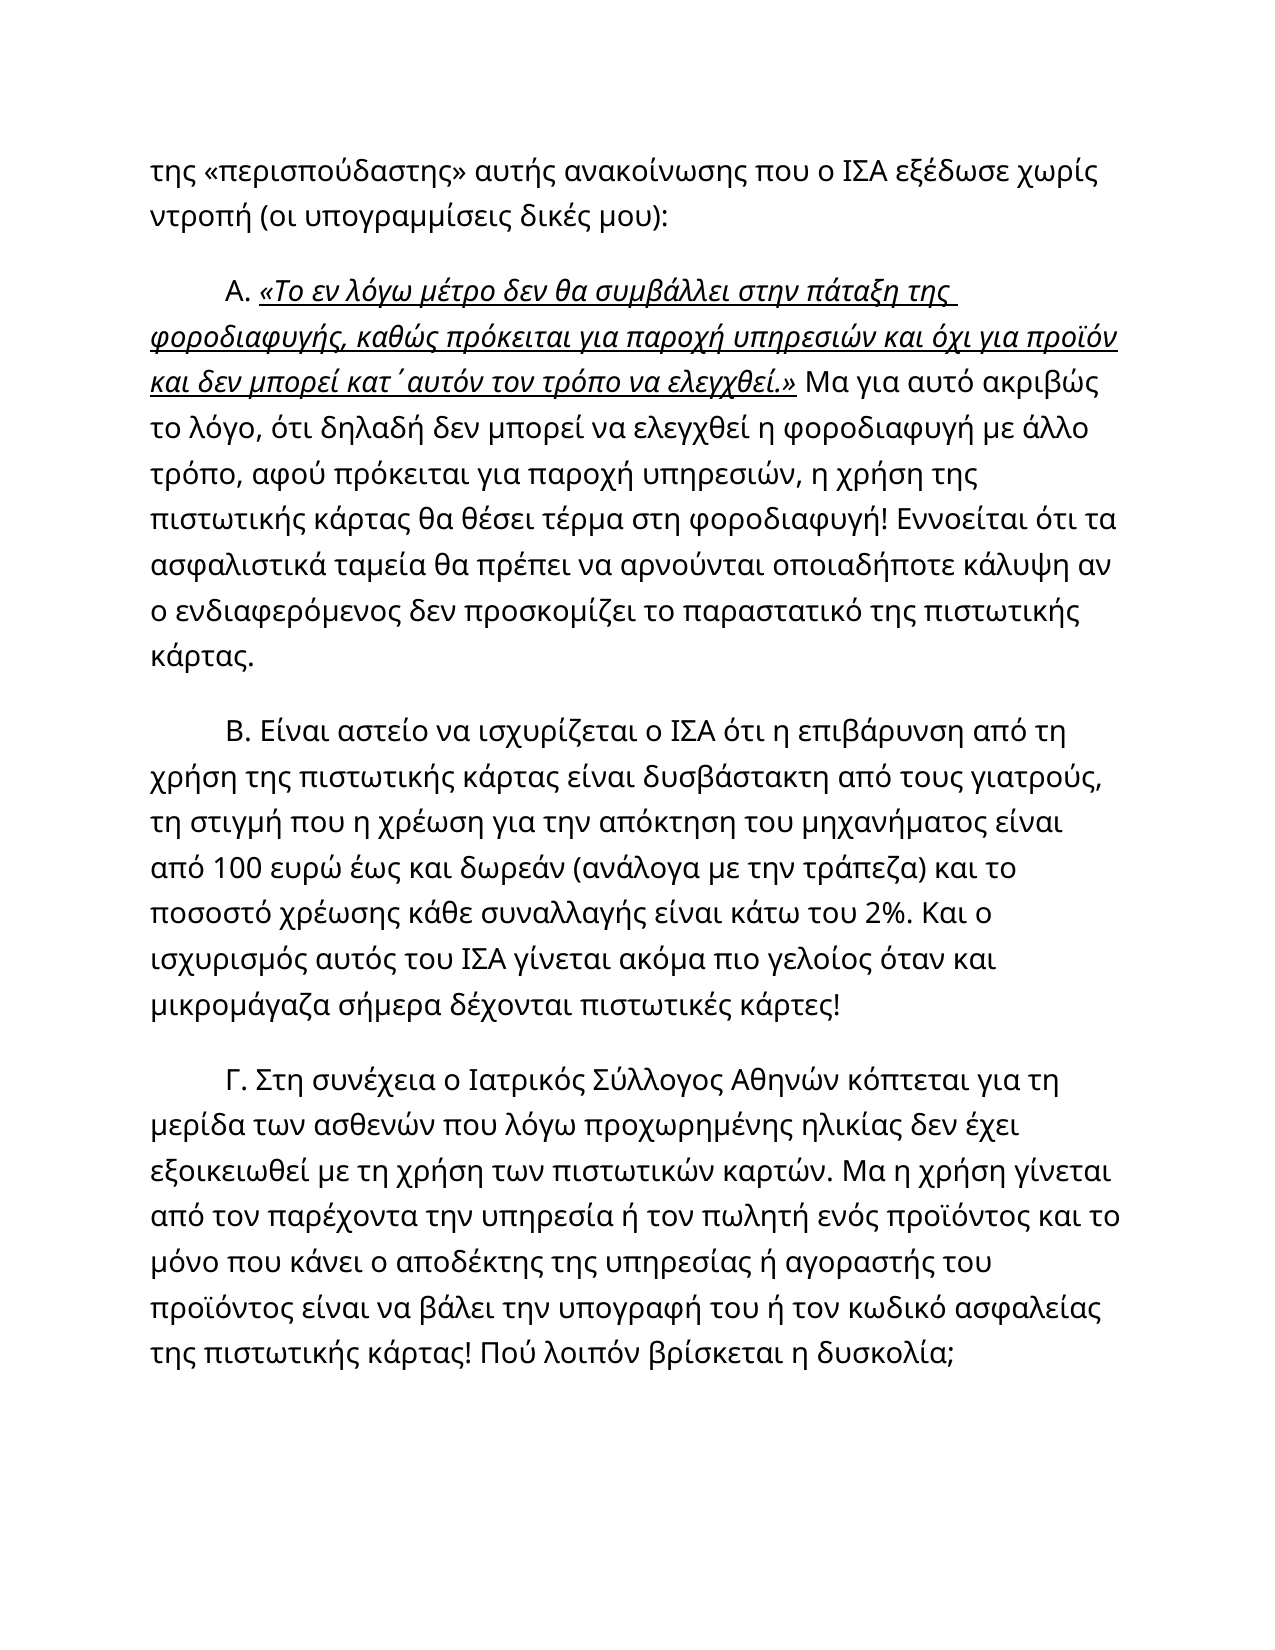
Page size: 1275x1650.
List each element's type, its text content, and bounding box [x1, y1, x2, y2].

text Β. Είναι αστείο να ισχυρίζεται ο ΙΣΑ ότι η επιβάρυνση από τη χρήση της πιστωτικής κάρτας είναι δυσβάστακτη από τους γιατρούς, τη στιγμή που η χρέωση για την απόκτηση του μηχανήματος είναι από 100 ευρώ έως και δωρεάν (ανάλογα με την τράπεζα) και το ποσοστό χρέωσης κάθε συναλλαγής είναι κάτω του 2%. Και ο ισχυρισμός αυτός του ΙΣΑ γίνεται ακόμα πιο γελοίος όταν και μικρομάγαζα σήμερα δέχονται πιστωτικές κάρτες! [150, 710, 1125, 1024]
text Α. «Το εν λόγω μέτρο δεν θα συμβάλλει στην πάταξη της φοροδιαφυγής, καθώς πρόκειται για παροχή υπηρεσιών και όχι για προϊόν και δεν μπορεί κατ΄αυτόν τον τρόπο να ελεγχθεί.» Μα για αυτό ακριβώς το λόγο, ότι δηλαδή δεν μπορεί να ελεγχθεί η φοροδιαφυγή με άλλο τρόπο, αφού πρόκειται για παροχή υπηρεσιών, η χρήση της πιστωτικής κάρτας θα θέσει τέρμα στη φοροδιαφυγή! Εννοείται ότι τα ασφαλιστικά ταμεία θα πρέπει να αρνούνται οποιαδήποτε κάλυψη αν ο ενδιαφερόμενος δεν προσκομίζει το παραστατικό της πιστωτικής κάρτας. [150, 270, 1125, 675]
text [150, 150, 1125, 235]
text Γ. Στη συνέχεια ο Ιατρικός Σύλλογος Αθηνών κόπτεται για τη μερίδα των ασθενών που λόγω προχωρημένης ηλικίας δεν έχει εξοικειωθεί με τη χρήση των πιστωτικών καρτών. Μα η χρήση γίνεται από τον παρέχοντα την υπηρεσία ή τον πωλητή ενός προϊόντος και το μόνο που κάνει ο αποδέκτης της υπηρεσίας ή αγοραστής του προϊόντος είναι να βάλει την υπογραφή του ή τον κωδικό ασφαλείας της πιστωτικής κάρτας! Πού λοιπόν βρίσκεται η δυσκολία; [150, 1059, 1125, 1372]
